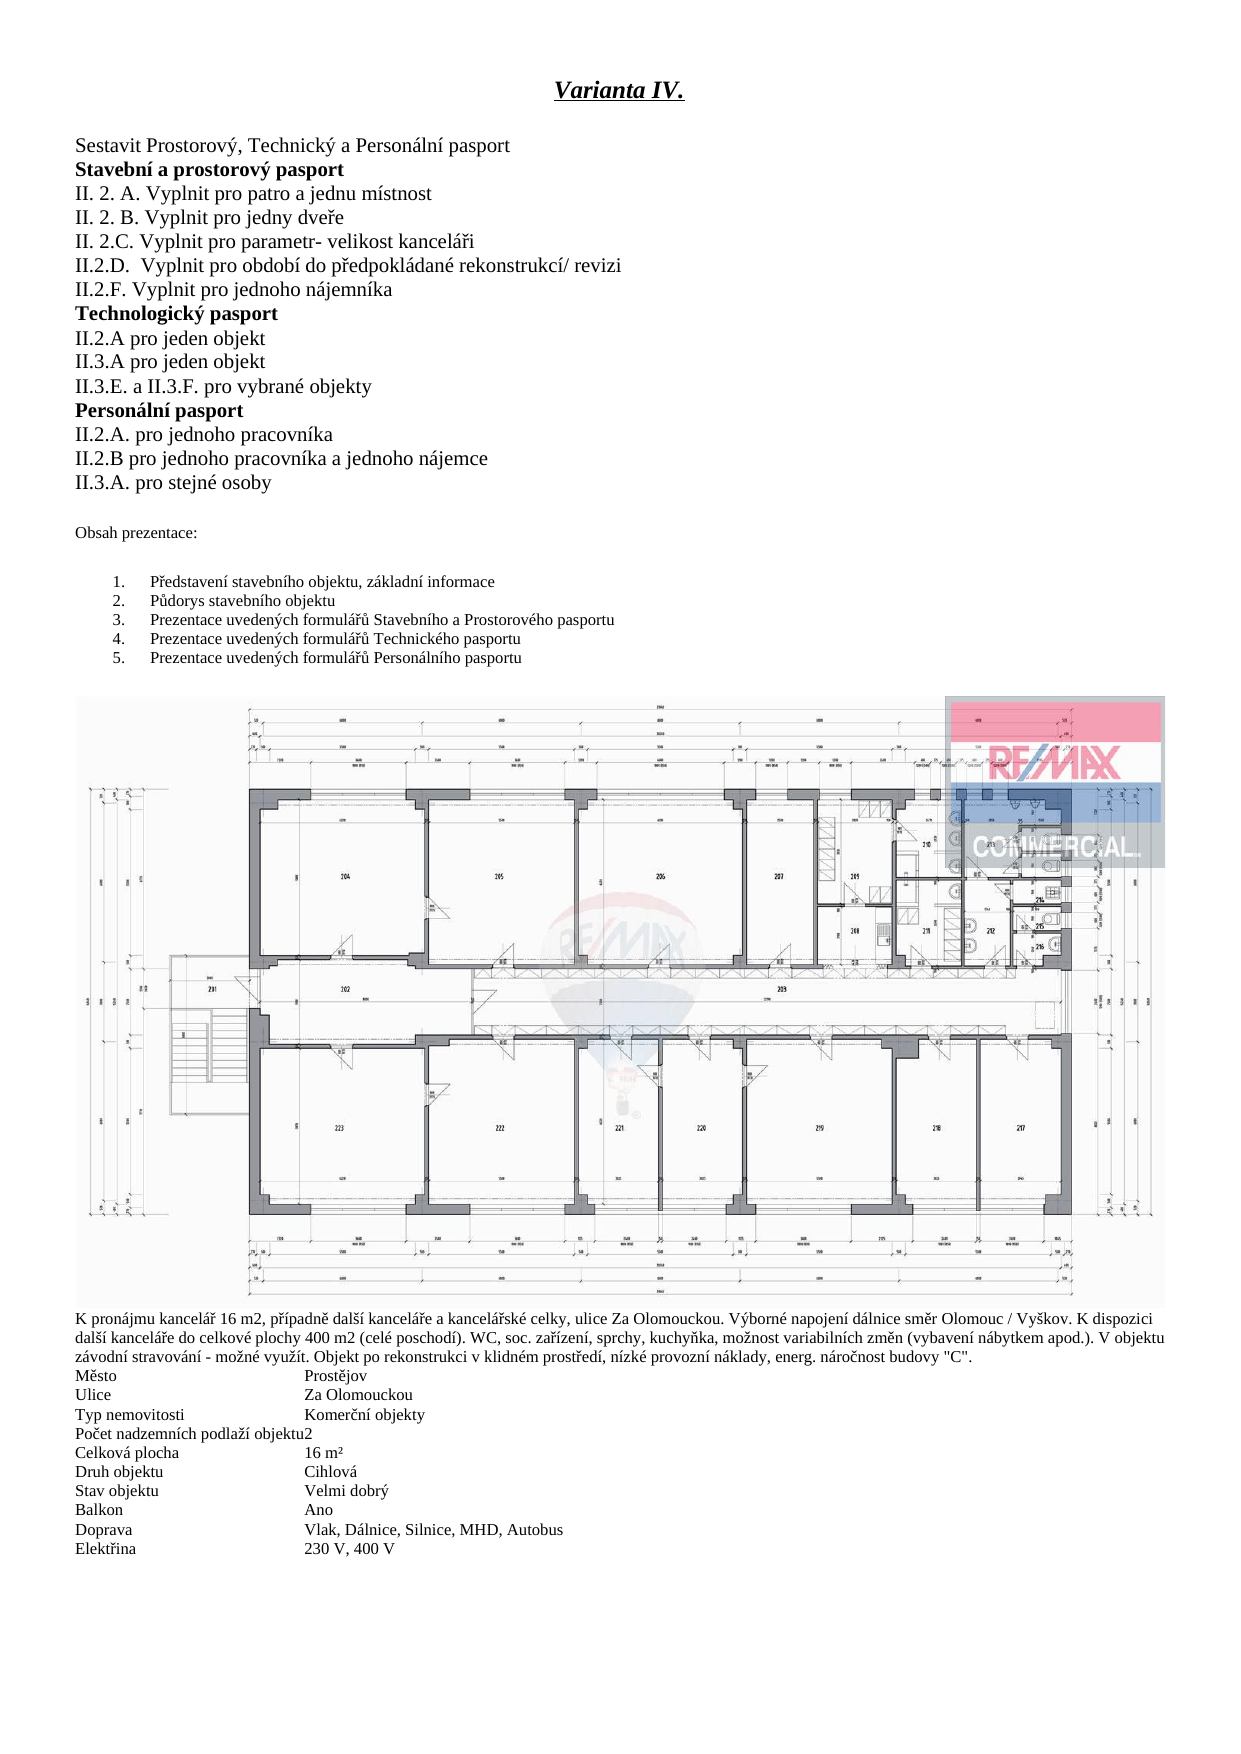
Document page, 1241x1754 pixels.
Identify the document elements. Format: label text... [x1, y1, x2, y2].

table_cell Balkon [75, 1500, 304, 1519]
text II.2.A. pro jednoho pracovníka [75, 422, 1165, 446]
text II.3.A pro jeden objekt [75, 349, 1165, 373]
table_cell Elektřina [75, 1539, 304, 1558]
table_cell 16 m² [304, 1443, 563, 1462]
text K pronájmu kancelář 16 m2, případně další kanceláře a kancelářské celky, ulice Za Olomouckou. Výborné napojení dálnice směr Olomouc / Vyškov. K dispozici další kanceláře do celkové plochy 400 m2 (celé poschodí). WC, soc. zařízení, sprchy, kuchyňka, možnost variabilních změn (vybavení nábytkem apod.). V objektu závodní stravování - možné využít. Objekt po rekonstrukci v klidném prostředí, nízké provozní náklady, energ. náročnost budovy "C". [75, 1309, 1165, 1366]
table_cell Vlak, Dálnice, Silnice, MHD, Autobus [304, 1519, 563, 1538]
table_cell Cihlová [304, 1462, 563, 1481]
table_cell Typ nemovitosti [75, 1404, 304, 1423]
table_cell Počet nadzemních podlaží objektu [75, 1424, 304, 1443]
table_cell 2 [304, 1424, 563, 1443]
table_cell Ano [304, 1500, 563, 1519]
text II. 2.C. Vyplnit pro parametr- velikost kanceláři [75, 229, 1165, 253]
table_cell Stav objektu [75, 1481, 304, 1500]
table_cell Druh objektu [75, 1462, 304, 1481]
list Představení stavebního objektu, základní informace [112, 571, 1165, 591]
text Sestavit Prostorový, Technický a Personální pasport [75, 133, 1165, 157]
text II. 2. A. Vyplnit pro patro a jednu místnost [75, 181, 1165, 205]
text Stavební a prostorový pasport [75, 157, 1165, 181]
list Prezentace uvedených formulářů Stavebního a Prostorového pasportu [112, 610, 1165, 629]
table_cell Celková plocha [75, 1443, 304, 1462]
table_header Město [75, 1366, 304, 1385]
list Prezentace uvedených formulářů Technického pasportu [112, 629, 1165, 648]
text Varianta IV. [75, 75, 1165, 104]
table_cell Ulice [75, 1385, 304, 1404]
text II.2.D. Vyplnit pro období do předpokládané rekonstrukcí/ revizi [75, 253, 1165, 277]
table_cell Velmi dobrý [304, 1481, 563, 1500]
table_cell Za Olomouckou [304, 1385, 563, 1404]
picture [75, 696, 1166, 1309]
list Prezentace uvedených formulářů Personálního pasportu [112, 648, 1165, 667]
table_cell 230 V, 400 V [304, 1539, 563, 1558]
text II. 2. B. Vyplnit pro jedny dveře [75, 205, 1165, 229]
text Technologický pasport [75, 301, 1165, 325]
list Půdorys stavebního objektu [112, 591, 1165, 610]
table_cell Doprava [75, 1519, 304, 1538]
text II.2.B pro jednoho pracovníka a jednoho nájemce [75, 446, 1165, 470]
table_header Prostějov [304, 1366, 563, 1385]
text II.3.E. a II.3.F. pro vybrané objekty [75, 373, 1165, 398]
table_cell Komerční objekty [304, 1404, 563, 1423]
text II.3.A. pro stejné osoby [75, 470, 1165, 494]
text II.2.F. Vyplnit pro jednoho nájemníka [75, 277, 1165, 301]
text Personální pasport [75, 398, 1165, 422]
text II.2.A pro jeden objekt [75, 325, 1165, 349]
text Obsah prezentace: [75, 523, 1165, 542]
